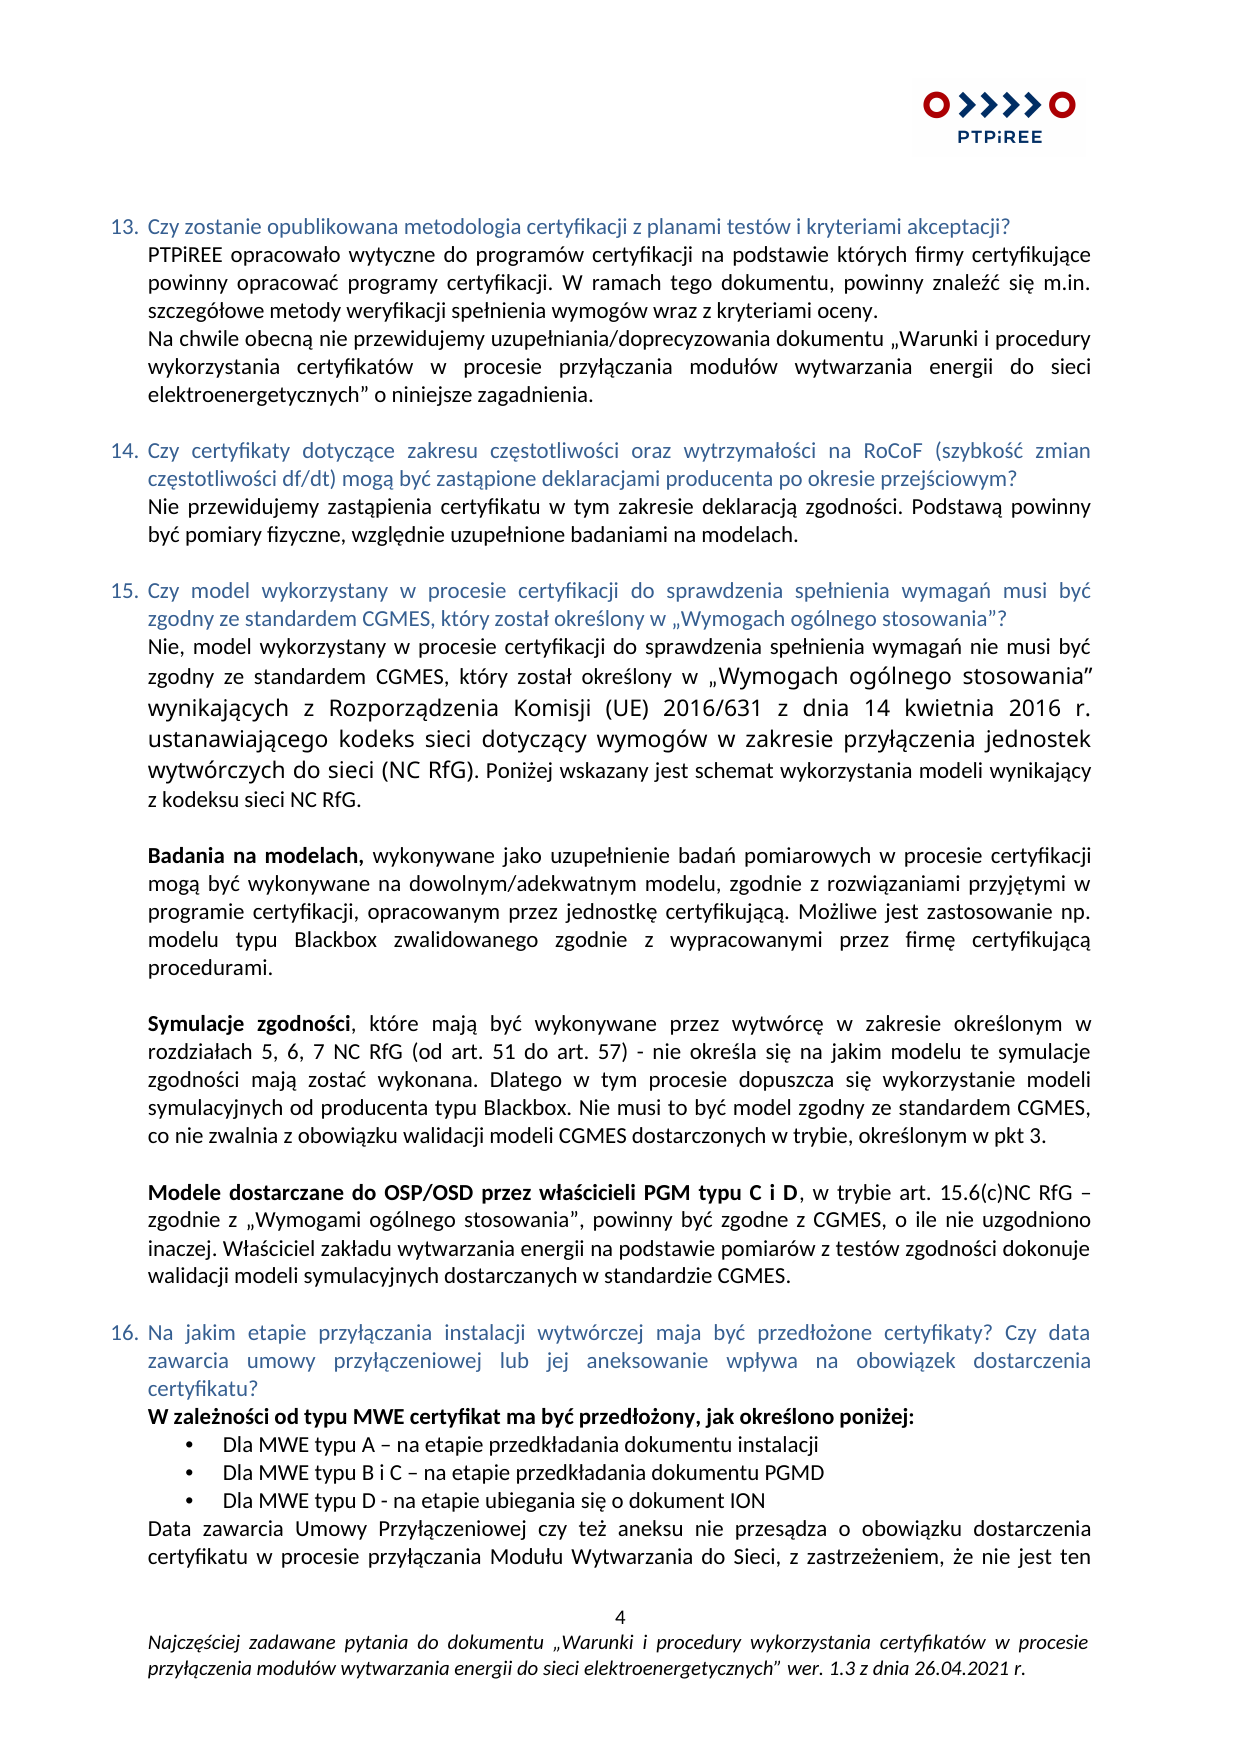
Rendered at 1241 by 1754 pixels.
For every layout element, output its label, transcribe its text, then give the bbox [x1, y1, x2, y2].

text Nie przewidujemy zastąpienia certyfikatu w tym zakresie deklaracją zgodności. Podstawą powinny być pomiary fizyczne, względnie uzupełnione badaniami na modelach. [148, 492, 1092, 548]
text W zależności od typu MWE certyfikat ma być przedłożony, jak określono poniżej: [148, 1402, 1092, 1430]
list Dla MWE typu A – na etapie przedkładania dokumentu instalacji [185, 1430, 1092, 1458]
text Badania na modelach, wykonywane jako uzupełnienie badań pomiarowych w procesie certyfikacji mogą być wykonywane na dowolnym/adekwatnym modelu, zgodnie z rozwiązaniami przyjętymi w programie certyfikacji, opracowanym przez jednostkę certyfikującą. Możliwe jest zastosowanie np. modelu typu Blackbox zwalidowanego zgodnie z wypracowanymi przez firmę certyfikującą procedurami. [148, 841, 1092, 981]
subtitle Czy certyfikaty dotyczące zakresu częstotliwości oraz wytrzymałości na RoCoF (szybkość zmian częstotliwości df/dt) mogą być zastąpione deklaracjami producenta po okresie przejściowym? [110, 436, 1092, 492]
text Na chwile obecną nie przewidujemy uzupełniania/doprecyzowania dokumentu „Warunki i procedury wykorzystania certyfikatów w procesie przyłączania modułów wytwarzania energii do sieci elektroenergetycznych” o niniejsze zagadnienia. [148, 324, 1092, 408]
text Modele dostarczane do OSP/OSD przez właścicieli PGM typu C i D, w trybie art. 15.6(c)NC RfG – zgodnie z „Wymogami ogólnego stosowania”, powinny być zgodne z CGMES, o ile nie uzgodniono inaczej. Właściciel zakładu wytwarzania energii na podstawie pomiarów z testów zgodności dokonuje walidacji modeli symulacyjnych dostarczanych w standardzie CGMES. [148, 1178, 1092, 1290]
text PTPiREE opracowało wytyczne do programów certyfikacji na podstawie których firmy certyfikujące powinny opracować programy certyfikacji. W ramach tego dokumentu, powinny znaleźć się m.in. szczegółowe metody weryfikacji spełnienia wymogów wraz z kryteriami oceny. [148, 240, 1092, 324]
text Nie, model wykorzystany w procesie certyfikacji do sprawdzenia spełnienia wymagań nie musi być zgodny ze standardem CGMES, który został określony w „Wymogach ogólnego stosowania” wynikających z Rozporządzenia Komisji (UE) 2016/631 z dnia 14 kwietnia 2016 r. ustanawiającego kodeks sieci dotyczący wymogów w zakresie przyłączenia jednostek wytwórczych do sieci (NC RfG). Poniżej wskazany jest schemat wykorzystania modeli wynikający z kodeksu sieci NC RfG. [148, 632, 1092, 813]
subtitle Na jakim etapie przyłączania instalacji wytwórczej maja być przedłożone certyfikaty? Czy data zawarcia umowy przyłączeniowej lub jej aneksowanie wpływa na obowiązek dostarczenia certyfikatu? [110, 1318, 1092, 1402]
subtitle Czy model wykorzystany w procesie certyfikacji do sprawdzenia spełnienia wymagań musi być zgodny ze standardem CGMES, który został określony w „Wymogach ogólnego stosowania”? [110, 576, 1092, 632]
list Dla MWE typu D - na etapie ubiegania się o dokument ION [185, 1486, 1092, 1514]
picture [912, 78, 1086, 157]
list Dla MWE typu B i C – na etapie przedkładania dokumentu PGMD [185, 1458, 1092, 1486]
subtitle Czy zostanie opublikowana metodologia certyfikacji z planami testów i kryteriami akceptacji? [110, 212, 1092, 240]
text Symulacje zgodności, które mają być wykonywane przez wytwórcę w zakresie określonym w rozdziałach 5, 6, 7 NC RfG (od art. 51 do art. 57) - nie określa się na jakim modelu te symulacje zgodności mają zostać wykonana. Dlatego w tym procesie dopuszcza się wykorzystanie modeli symulacyjnych od producenta typu Blackbox. Nie musi to być model zgodny ze standardem CGMES, co nie zwalnia z obowiązku walidacji modeli CGMES dostarczonych w trybie, określonym w pkt 3. [148, 1009, 1092, 1149]
